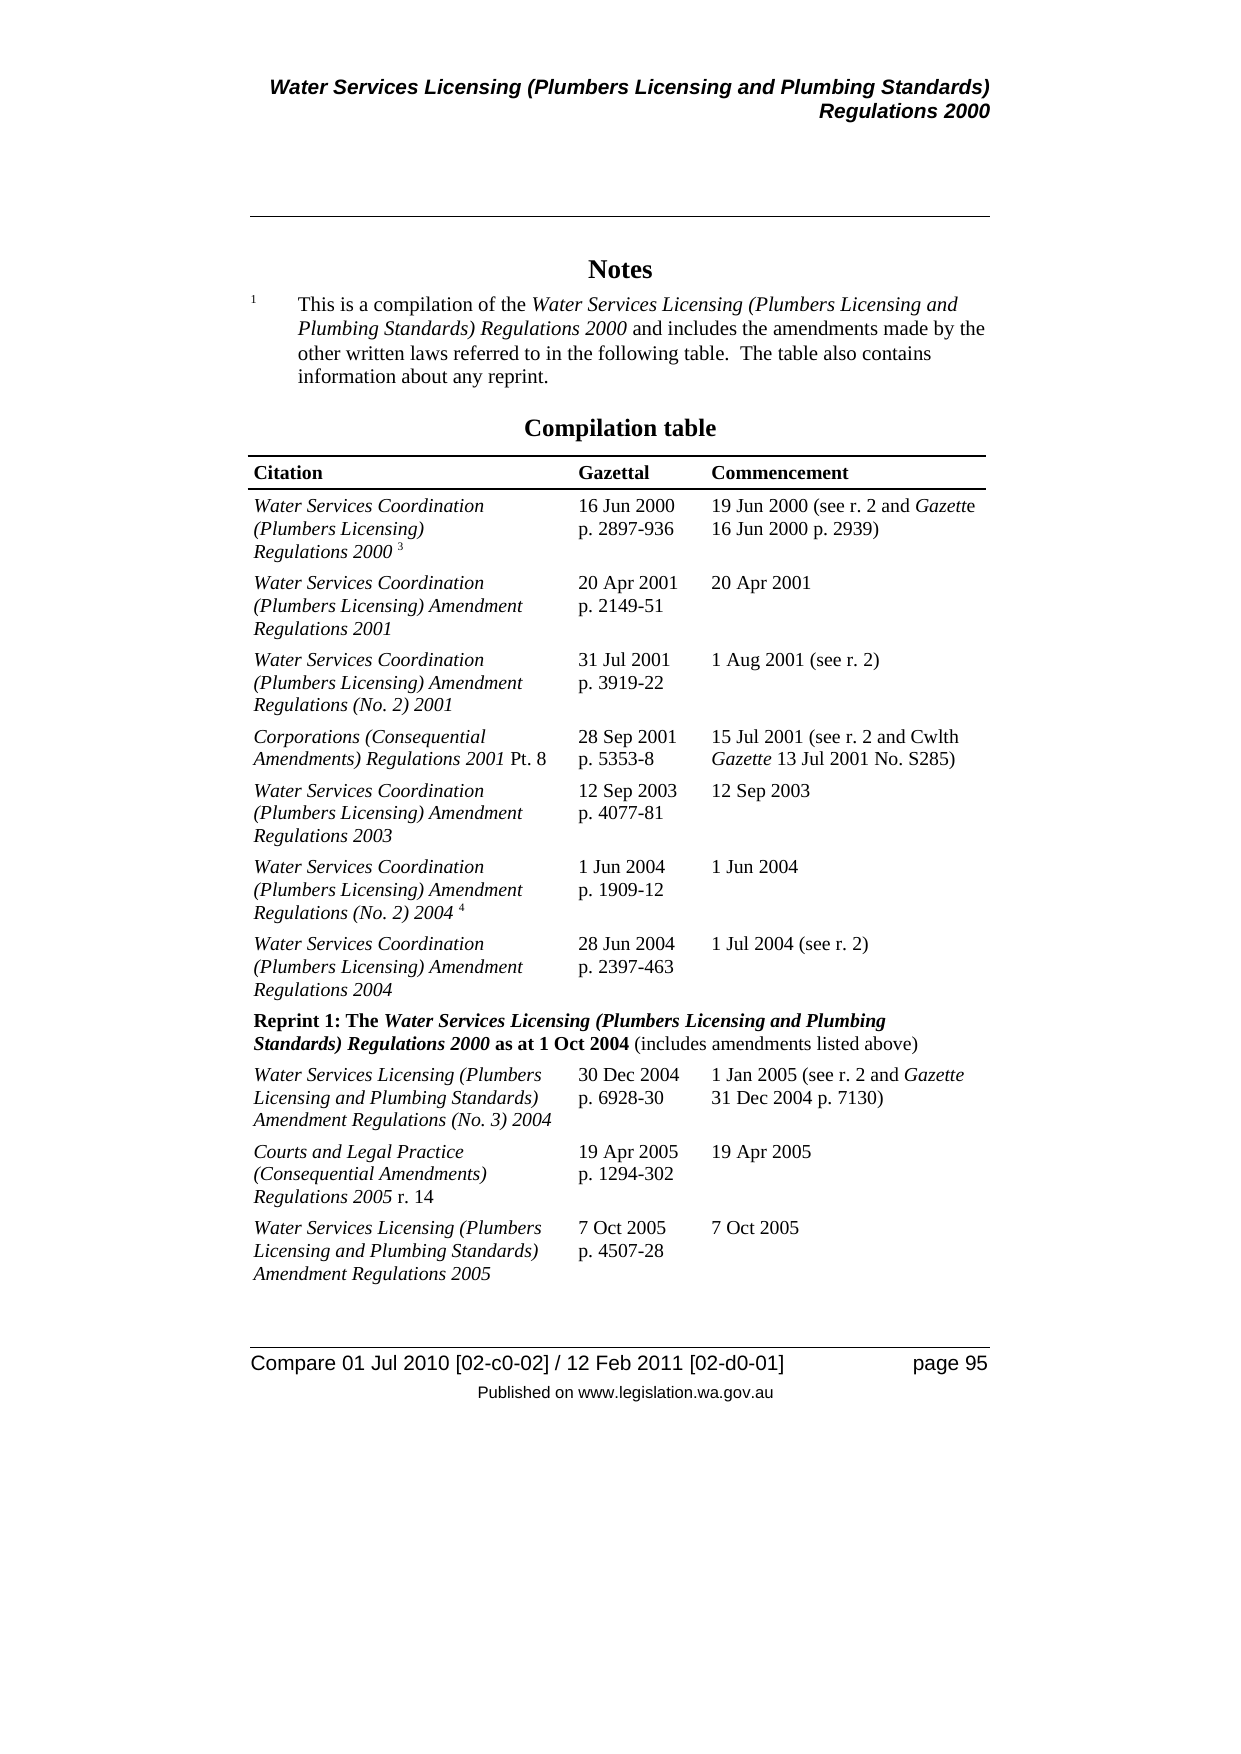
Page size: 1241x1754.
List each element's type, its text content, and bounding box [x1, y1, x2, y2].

table_cell Reprint 1: The Water Services Licensing (Plumbers Licensing and Plumbing Standards) Regulations 2000 as at 1 Oct 2004 (includes amendments listed above) [248, 1005, 986, 1059]
table_cell 28 Jun 2004 p. 2397-463 [572, 928, 705, 1005]
table_cell 20 Apr 2001 p. 2149-51 [572, 567, 705, 644]
table_cell 12 Sep 2003 [705, 774, 986, 851]
table_cell 20 Apr 2001 [705, 567, 986, 644]
table_cell 1 Jul 2004 (see r. 2) [705, 928, 986, 1005]
subtitle Compilation table [250, 413, 990, 442]
table_cell 31 Jul 2001 p. 3919-22 [572, 644, 705, 720]
table_header Commencement [705, 457, 986, 488]
table_cell 12 Sep 2003 p. 4077-81 [572, 774, 705, 851]
table_cell 7 Oct 2005 [705, 1212, 986, 1289]
table_cell 1 Jan 2005 (see r. 2 and Gazette 31 Dec 2004 p. 7130) [705, 1059, 986, 1135]
table_cell Water Services Coordination (Plumbers Licensing) Amendment Regulations 2001 [248, 567, 572, 644]
text 1 This is a compilation of the Water Services Licensing (Plumbers Licensing and Plumbing Standards) Regulations 2000 and includes the amendments made by the other written laws referred to in the following table. The table also contains information about any reprint. [250, 292, 990, 388]
table_cell Water Services Coordination (Plumbers Licensing) Amendment Regulations 2003 [248, 774, 572, 851]
table_cell Courts and Legal Practice (Consequential Amendments) Regulations 2005 r. 14 [248, 1135, 572, 1212]
table_cell Water Services Licensing (Plumbers Licensing and Plumbing Standards) Amendment Regulations 2005 [248, 1212, 572, 1289]
table_cell 1 Jun 2004 [705, 851, 986, 928]
table_cell Water Services Coordination (Plumbers Licensing) Amendment Regulations (No. 2) 2001 [248, 644, 572, 720]
table_cell 19 Jun 2000 (see r. 2 and Gazette 16 Jun 2000 p. 2939) [705, 490, 986, 567]
table_cell Water Services Coordination (Plumbers Licensing) Amendment Regulations (No. 2) 2004 4 [248, 851, 572, 928]
table_cell 7 Oct 2005 p. 4507-28 [572, 1212, 705, 1289]
table_cell Corporations (Consequential Amendments) Regulations 2001 Pt. 8 [248, 720, 572, 774]
table_cell Water Services Licensing (Plumbers Licensing and Plumbing Standards) Amendment Regulations (No. 3) 2004 [248, 1059, 572, 1135]
table_cell 19 Apr 2005 p. 1294-302 [572, 1135, 705, 1212]
table_cell 16 Jun 2000 p. 2897-936 [572, 490, 705, 567]
table_cell 1 Jun 2004 p. 1909-12 [572, 851, 705, 928]
table_cell 19 Apr 2005 [705, 1135, 986, 1212]
table_cell Water Services Coordination (Plumbers Licensing) Regulations 2000 3 [248, 490, 572, 567]
table_header Gazettal [572, 457, 705, 488]
table_header Citation [248, 457, 572, 488]
table_cell 15 Jul 2001 (see r. 2 and Cwlth Gazette 13 Jul 2001 No. S285) [705, 720, 986, 774]
table_cell Water Services Coordination (Plumbers Licensing) Amendment Regulations 2004 [248, 928, 572, 1005]
table_cell 28 Sep 2001 p. 5353-8 [572, 720, 705, 774]
table_cell 1 Aug 2001 (see r. 2) [705, 644, 986, 720]
subtitle Notes [250, 253, 990, 284]
table_cell 30 Dec 2004 p. 6928-30 [572, 1059, 705, 1135]
